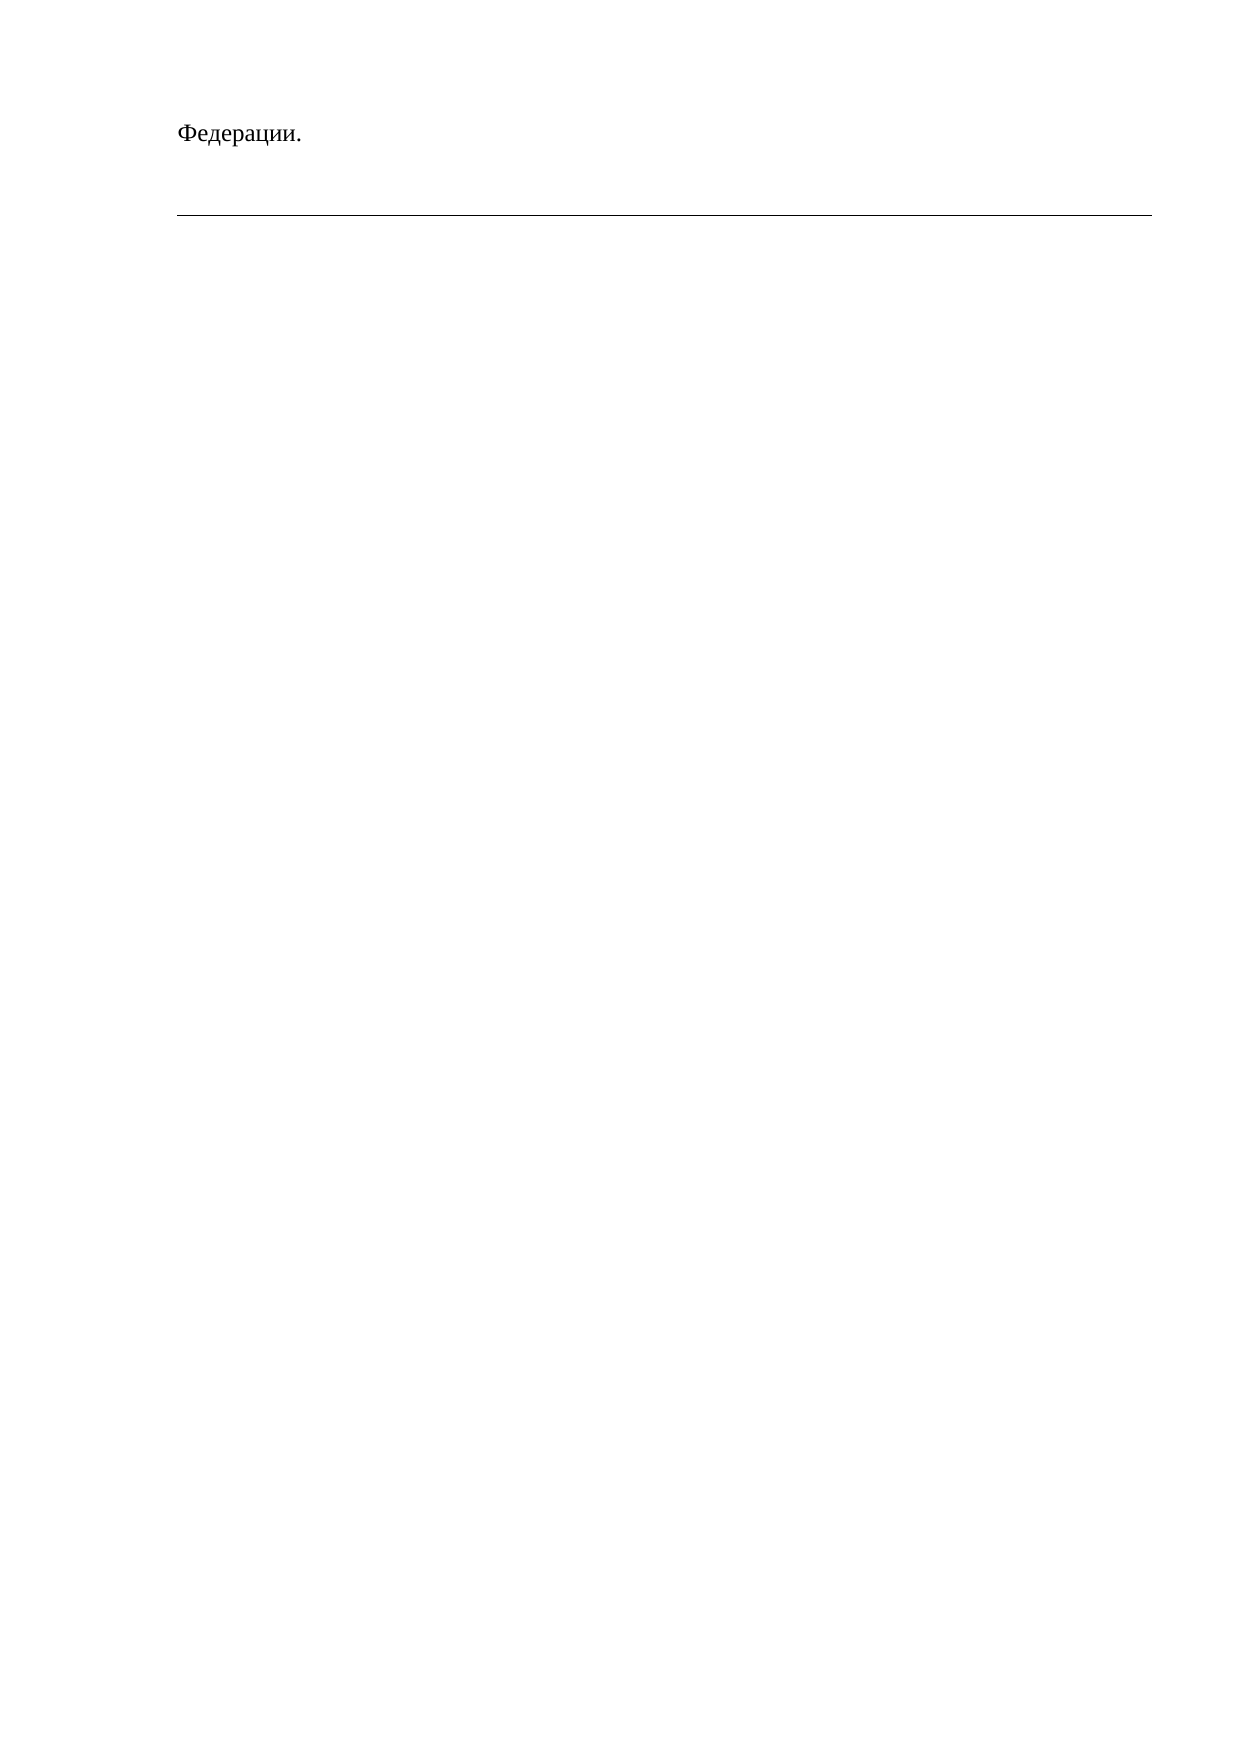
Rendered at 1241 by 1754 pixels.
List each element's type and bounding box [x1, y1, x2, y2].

text [177, 118, 1152, 147]
